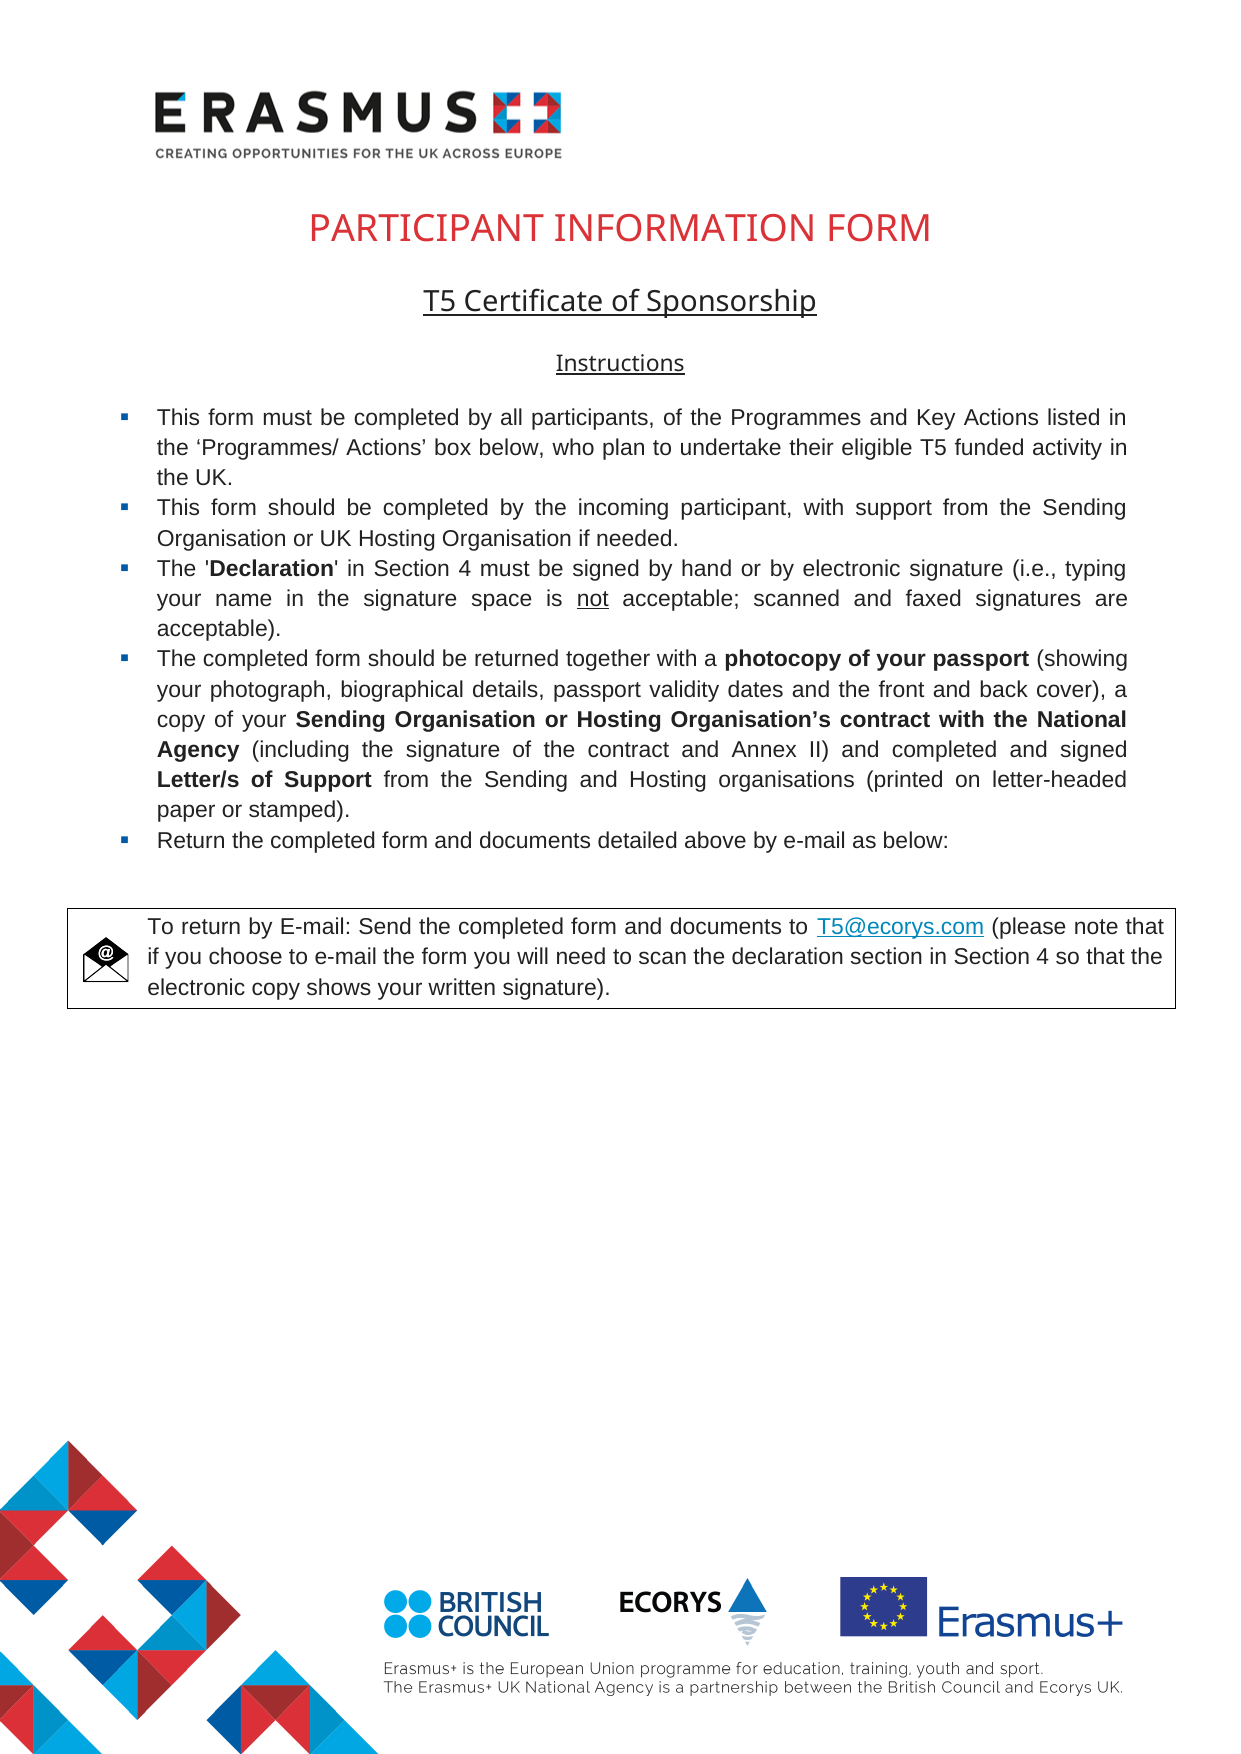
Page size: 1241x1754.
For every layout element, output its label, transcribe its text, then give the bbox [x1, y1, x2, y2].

text Instructions [112, 347, 1128, 378]
list The completed form should be returned together with a photocopy of your passport (showing your photograph, biographical details, passport validity dates and the front and back cover), a copy of your Sending Organisation or Hosting Organisation’s contract with the National Agency (including the signature of the contract and Annex II) and completed and signed Letter/s of Support from the Sending and Hosting organisations (printed on letter-headed paper or stamped). [119, 645, 1128, 823]
list This form should be completed by the incoming participant, with support from the Sending Organisation or UK Hosting Organisation if needed. [119, 494, 1128, 551]
list Return the completed form and documents detailed above by e-mail as below: [119, 827, 1128, 853]
text T5 Certificate of Sponsorship [112, 280, 1128, 320]
list This form must be completed by all participants, of the Programmes and Key Actions listed in the ‘Programmes/ Actions’ box below, who plan to undertake their eligible T5 funded activity in the UK. [119, 404, 1128, 490]
text PARTICIPANT INFORMATION FORM [112, 139, 1128, 252]
picture [83, 936, 129, 983]
picture [0, 0, 1241, 194]
picture [0, 1417, 1241, 1754]
list The 'Declaration' in Section 4 must be signed by hand or by electronic signature (i.e., typing your name in the signature space is not acceptable; scanned and faxed signatures are acceptable). [119, 555, 1128, 641]
table_header To return by E-mail: Send the completed form and documents to T5@ecorys.com (please note that if you choose to e-mail the form you will need to scan the declaration section in Section 4 so that the electronic copy shows your written signature). [68, 909, 1175, 1008]
